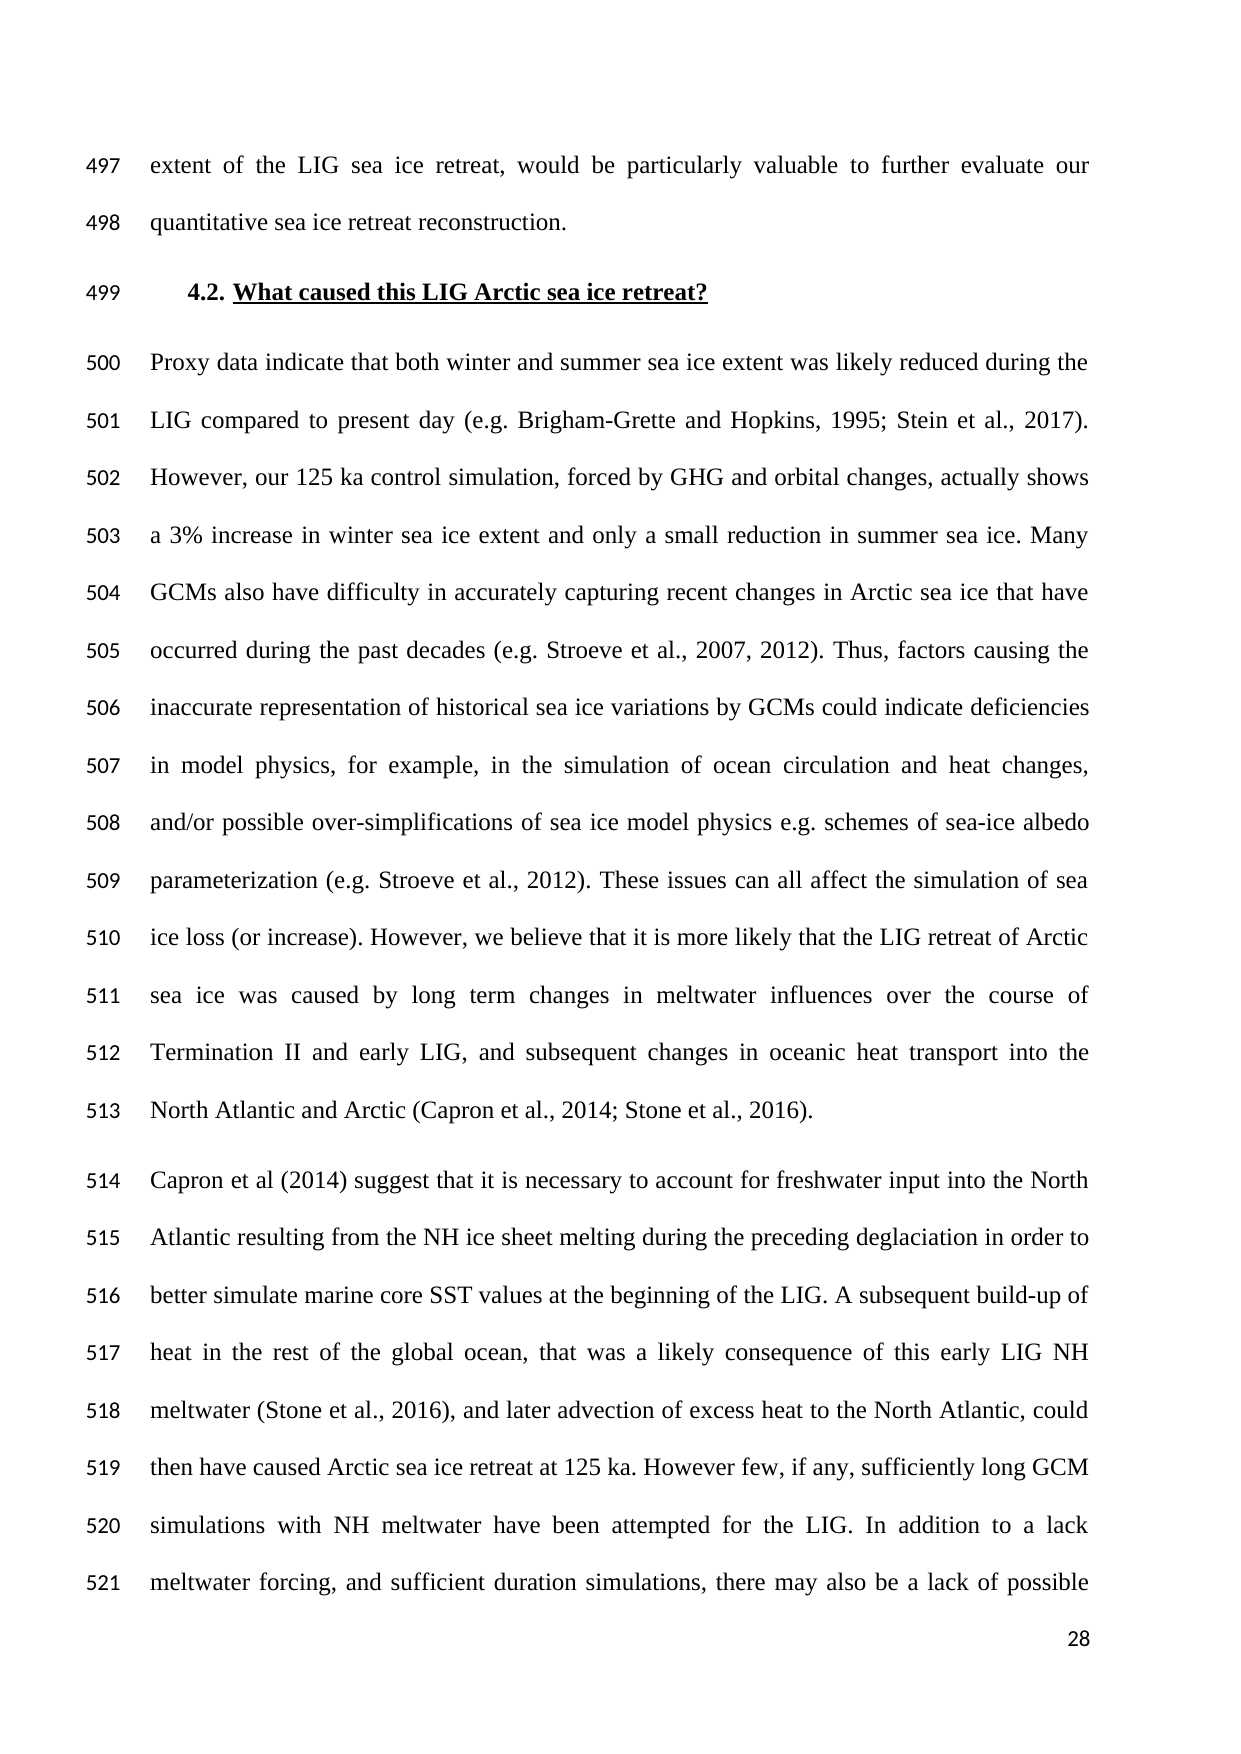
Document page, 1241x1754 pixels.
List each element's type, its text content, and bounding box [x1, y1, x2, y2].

text Proxy data indicate that both winter and summer sea ice extent was likely reduced during the LIG compared to present day (e.g. Brigham-Grette and Hopkins, 1995; Stein et al., 2017). However, our 125 ka control simulation, forced by GHG and orbital changes, actually shows a 3% increase in winter sea ice extent and only a small reduction in summer sea ice. Many GCMs also have difficulty in accurately capturing recent changes in Arctic sea ice that have occurred during the past decades (e.g. Stroeve et al., 2007, 2012). Thus, factors causing the inaccurate representation of historical sea ice variations by GCMs could indicate deficiencies in model physics, for example, in the simulation of ocean circulation and heat changes, and/or possible over-simplifications of sea ice model physics e.g. schemes of sea-ice albedo parameterization (e.g. Stroeve et al., 2012). These issues can all affect the simulation of sea ice loss (or increase). However, we believe that it is more likely that the LIG retreat of Arctic sea ice was caused by long term changes in meltwater influences over the course of Termination II and early LIG, and subsequent changes in oceanic heat transport into the North Atlantic and Arctic (Capron et al., 2014; Stone et al., 2016). [150, 347, 1090, 1124]
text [150, 150, 1090, 236]
list What caused this LIG Arctic sea ice retreat? [187, 277, 1090, 306]
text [150, 1165, 1090, 1596]
